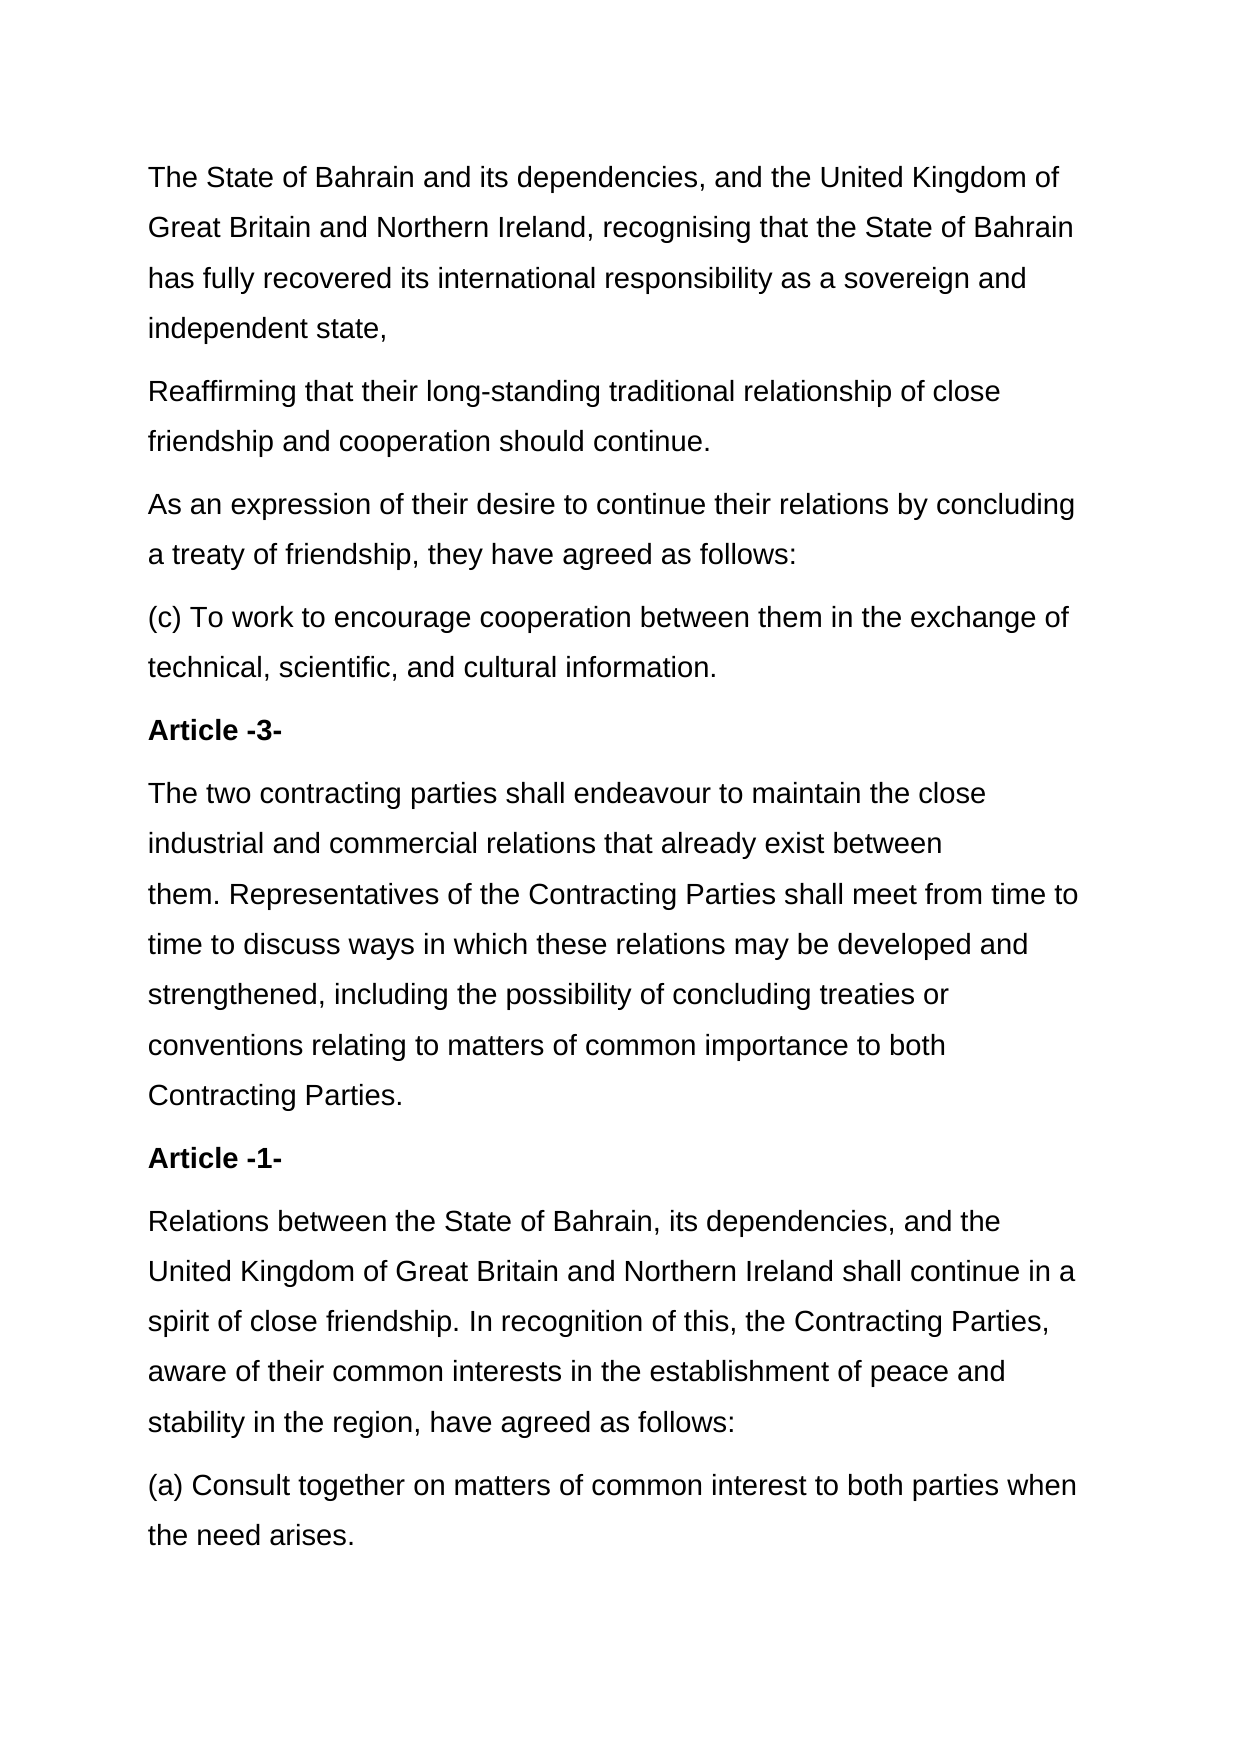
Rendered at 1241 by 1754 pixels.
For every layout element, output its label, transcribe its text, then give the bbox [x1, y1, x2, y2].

text The State of Bahrain and its dependencies, and the United Kingdom of Great Britain and Northern Ireland, recognising that the State of Bahrain has fully recovered its international responsibility as a sovereign and independent state, [148, 160, 1093, 344]
text The two contracting parties shall endeavour to maintain the close industrial and commercial relations that already exist between them. Representatives of the Contracting Parties shall meet from time to time to discuss ways in which these relations may be developed and strengthened, including the possibility of concluding treaties or conventions relating to matters of common importance to both Contracting Parties. [148, 776, 1093, 1111]
text Article -3- [148, 713, 1093, 747]
text (a) Consult together on matters of common interest to both parties when the need arises. [148, 1468, 1093, 1551]
text Article -1- [148, 1141, 1093, 1174]
text (c) To work to encourage cooperation between them in the exchange of technical, scientific, and cultural information. [148, 600, 1093, 684]
text Reaffirming that their long-standing traditional relationship of close friendship and cooperation should continue. [148, 374, 1093, 458]
text Relations between the State of Bahrain, its dependencies, and the United Kingdom of Great Britain and Northern Ireland shall continue in a spirit of close friendship. In recognition of this, the Contracting Parties, aware of their common interests in the establishment of peace and stability in the region, have agreed as follows: [148, 1203, 1093, 1438]
text As an expression of their desire to continue their relations by concluding a treaty of friendship, they have agreed as follows: [148, 487, 1093, 571]
